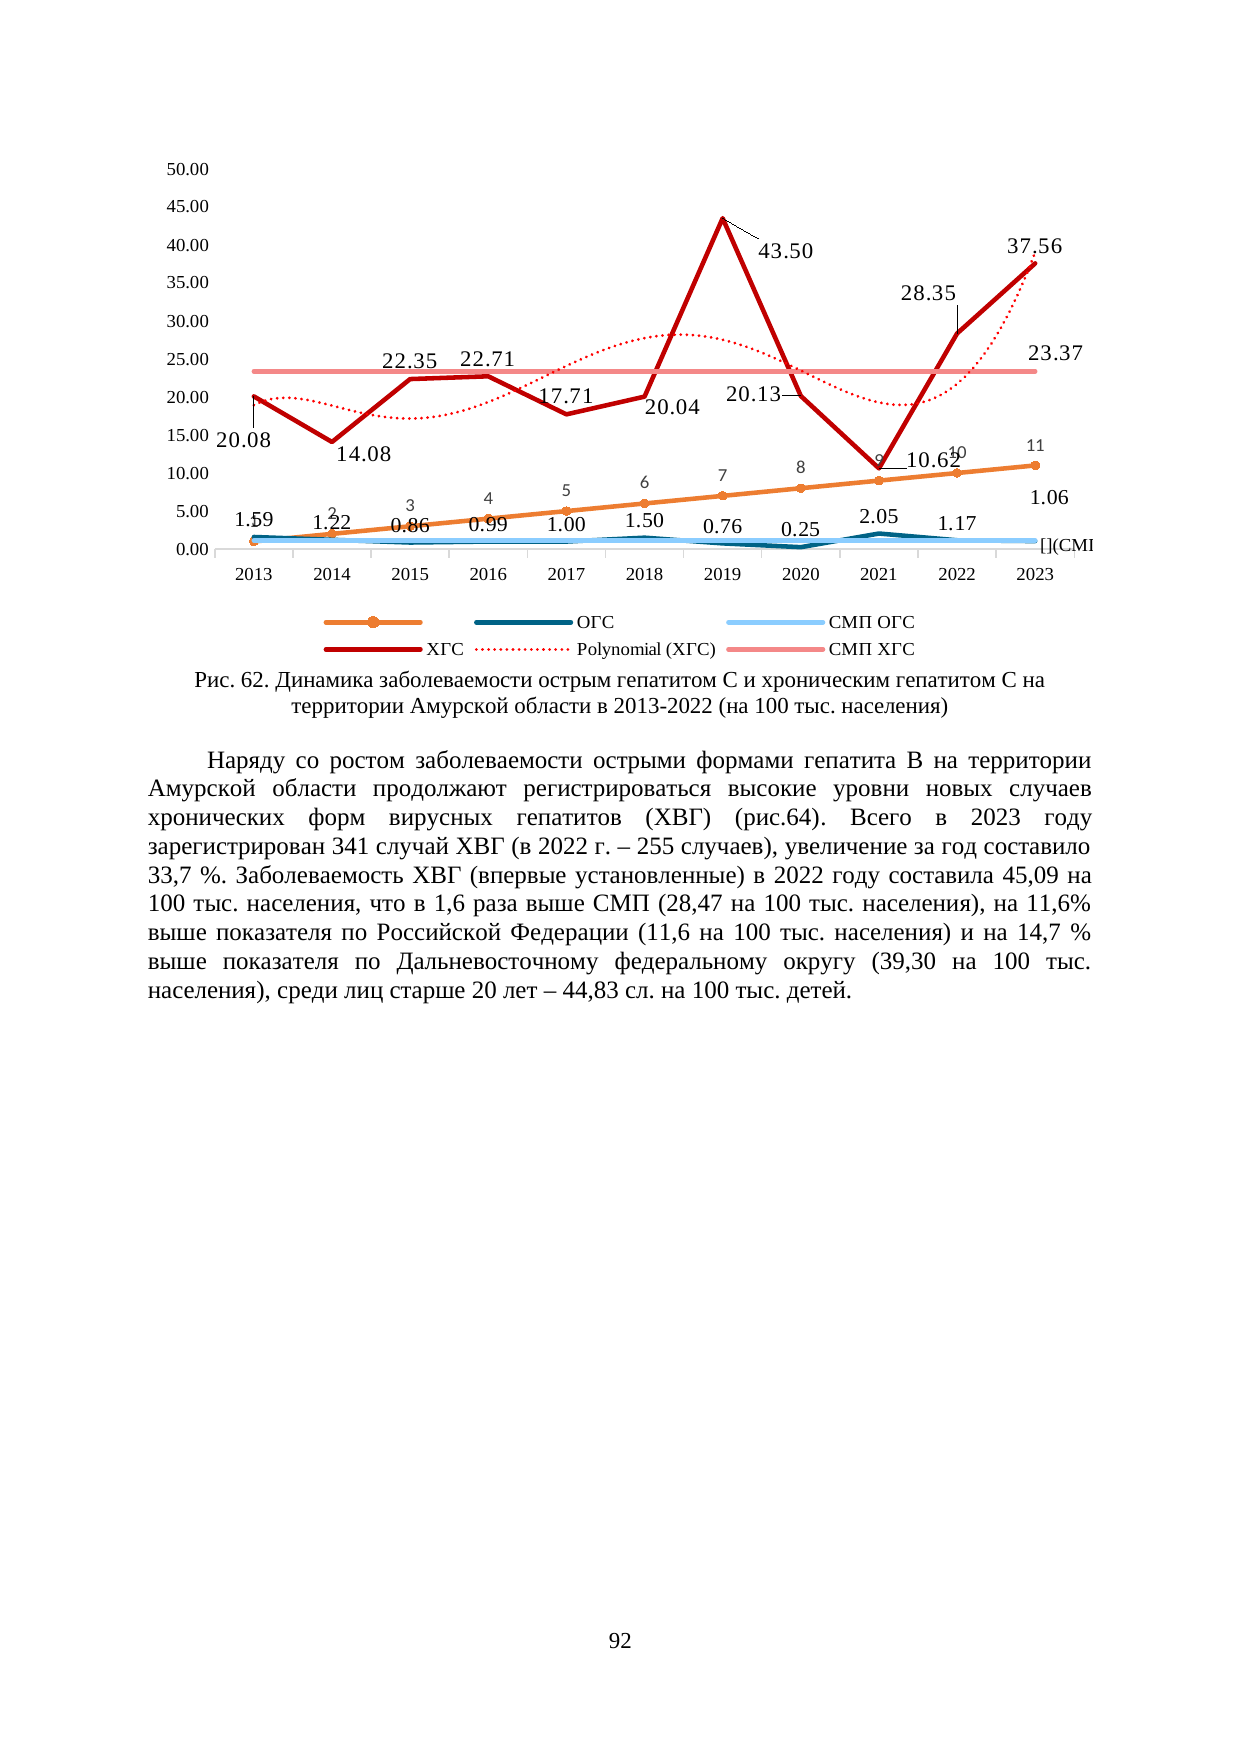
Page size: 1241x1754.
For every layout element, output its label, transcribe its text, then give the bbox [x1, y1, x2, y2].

text Рис. 62. Динамика заболеваемости острым гепатитом С и хроническим гепатитом С на территории Амурской области в 2013-2022 (на 100 тыс. населения) [148, 666, 1092, 718]
text Наряду со ростом заболеваемости острыми формами гепатита В на территории Амурской области продолжают регистрироваться высокие уровни новых случаев хронических форм вирусных гепатитов (ХВГ) (рис.64). Всего в 2023 году зарегистрирован 341 случай ХВГ (в 2022 г. – 255 случаев), увеличение за год составило 33,7 %. Заболеваемость ХВГ (впервые установленные) в 2022 году составила 45,09 на 100 тыс. населения, что в 1,6 раза выше СМП (28,47 на 100 тыс. населения), на 11,6% выше показателя по Российской Федерации (11,6 на 100 тыс. населения) и на 14,7 % выше показателя по Дальневосточному федеральному округу (39,30 на 100 тыс. населения), среди лиц старше 20 лет – 44,83 сл. на 100 тыс. детей. [148, 745, 1092, 1003]
